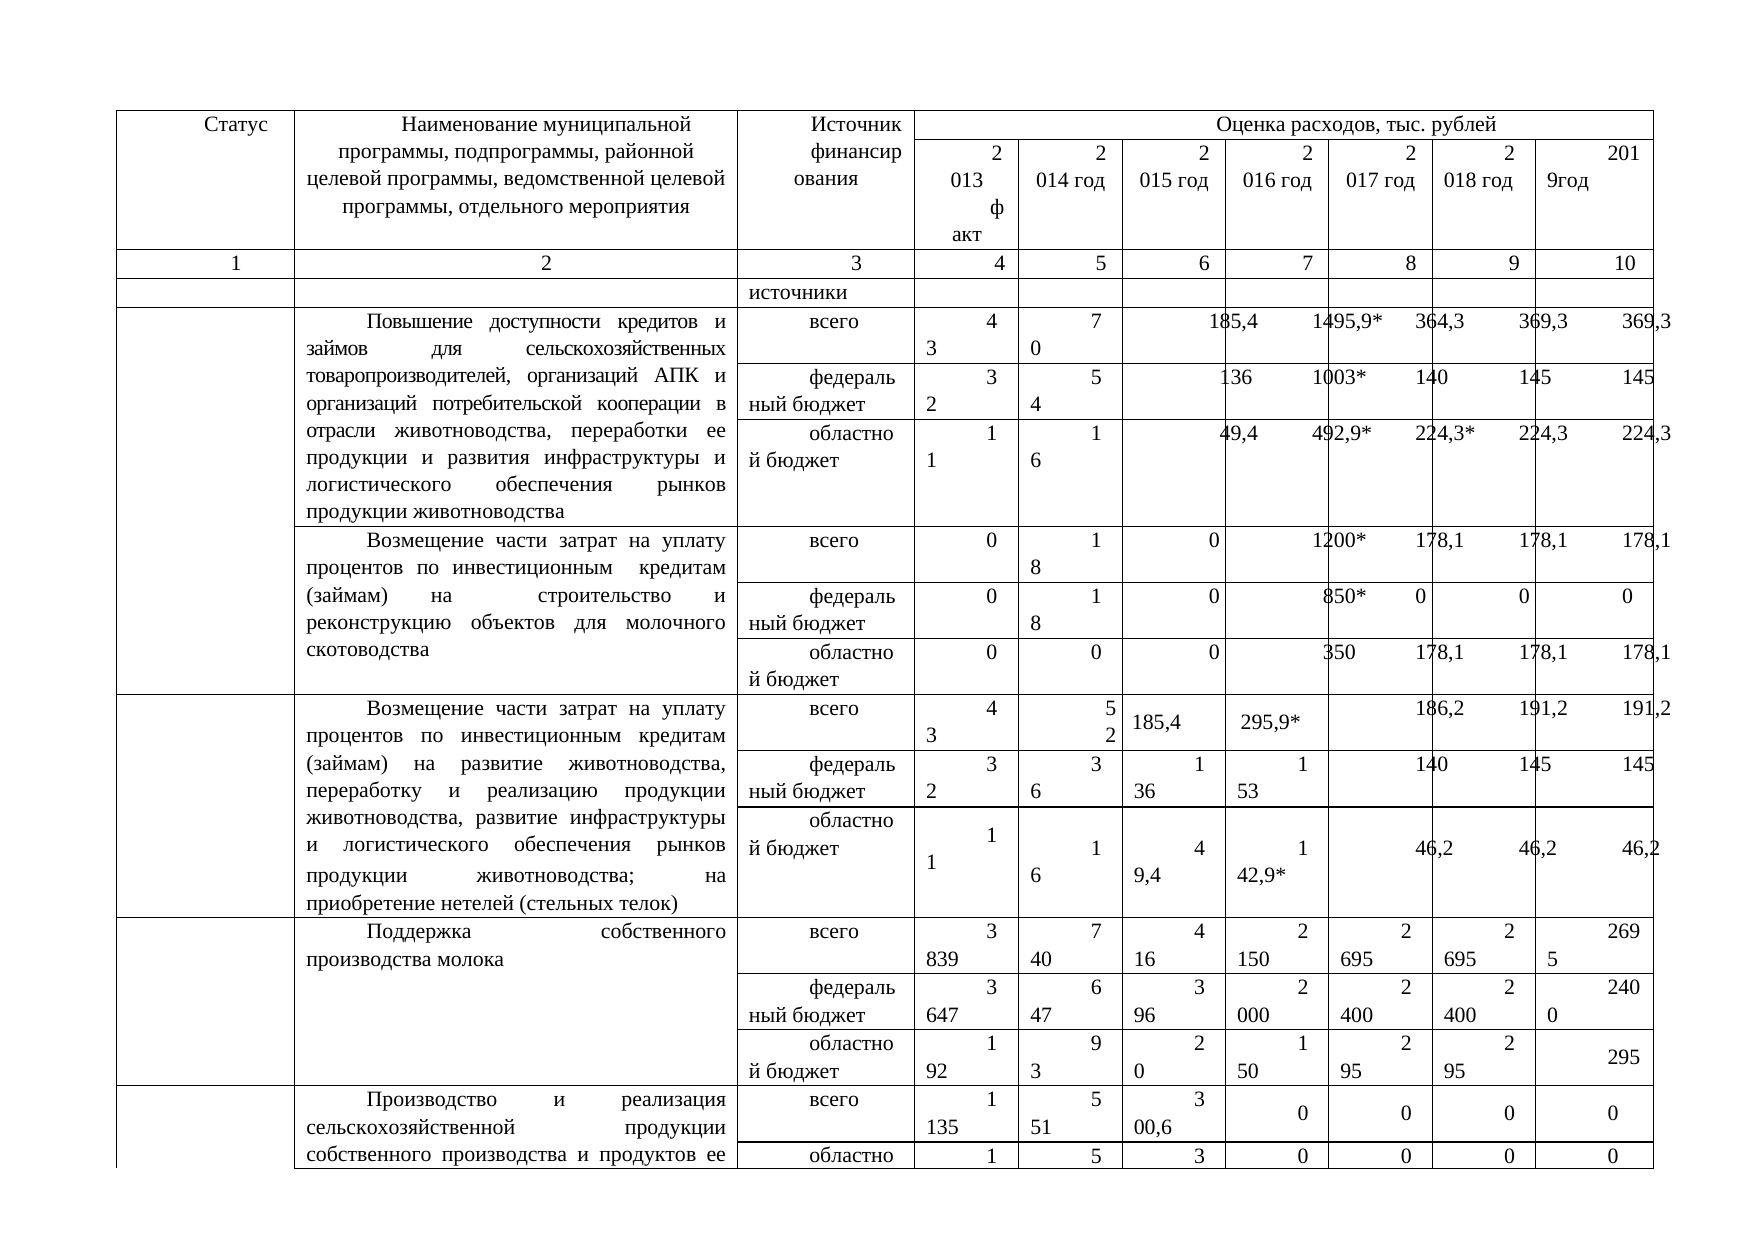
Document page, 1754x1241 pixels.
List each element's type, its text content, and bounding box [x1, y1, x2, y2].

table_cell 70 [1019, 308, 1122, 363]
table_cell 0 [1536, 1143, 1653, 1168]
table_cell 18 [1019, 583, 1122, 638]
table_cell [1123, 279, 1225, 307]
table_cell 178,1 [1329, 527, 1432, 582]
table_cell областной бюджет [738, 420, 914, 526]
table_cell [117, 918, 294, 1085]
table_cell 185,4 [1123, 308, 1225, 363]
table_cell 551 [1019, 1086, 1122, 1141]
table_cell 0 [915, 639, 1018, 694]
table_cell 145 [1433, 751, 1535, 806]
table_cell 1 [117, 250, 294, 278]
table_cell [117, 695, 294, 917]
table_cell 0 [1226, 1143, 1328, 1168]
table_cell 2400 [1433, 974, 1535, 1029]
table_cell 0 [1226, 1086, 1328, 1141]
table_cell 191,2 [1433, 695, 1535, 750]
table_cell внебюджетные источники [738, 279, 914, 307]
table_cell 93 [1019, 1030, 1122, 1085]
table_cell [1329, 279, 1432, 307]
table_cell 2695 [1329, 918, 1432, 973]
table_cell 54 [1019, 364, 1122, 419]
table_cell 2695 [1433, 918, 1535, 973]
table_cell 16 [1019, 808, 1122, 917]
table_cell 0 [915, 527, 1018, 582]
table_cell 140 [1329, 364, 1432, 419]
table_cell 140 [1329, 751, 1432, 806]
table_cell 0 [915, 583, 1018, 638]
table_cell [1536, 279, 1653, 307]
table_cell 145 [1433, 364, 1535, 419]
table_cell 396 [1123, 974, 1225, 1029]
table_cell 1495,9* [1226, 308, 1328, 363]
table_cell 10 [1536, 250, 1653, 278]
table_cell областной бюджет [738, 1030, 914, 1085]
table_cell 136 [1123, 751, 1225, 806]
table_cell 153 [1226, 751, 1328, 806]
table_cell 11 [915, 808, 1018, 917]
table_cell 185,4 [1123, 695, 1225, 750]
table_cell 0 [1019, 639, 1122, 694]
table_cell 2013 факт [915, 140, 1018, 249]
table_cell 2015 год [1123, 140, 1225, 249]
table_cell 2400 [1536, 974, 1653, 1029]
table_cell 2017 год [1329, 140, 1432, 249]
table_cell 178,1 [1536, 527, 1653, 582]
table_cell 3647 [915, 974, 1018, 1029]
table_cell 2019год [1536, 140, 1653, 249]
table_cell 4 [915, 250, 1018, 278]
table_cell Производство и реализация сельскохозяйственной продукции собственного производства и продуктов ее переработки [295, 1086, 737, 1168]
table_header Оценка расходов, тыс. рублей [915, 111, 1653, 139]
table_header Источник финансирования [738, 111, 914, 249]
table_cell Поддержка собственного производства молока [295, 918, 737, 1085]
table_cell [117, 1086, 294, 1168]
table_cell 7 [1226, 250, 1328, 278]
table_cell [915, 279, 1018, 307]
table_header Статус [117, 111, 294, 249]
table_cell 416 [1123, 918, 1225, 973]
table_cell Возмещение части затрат на уплату процентов по инвестиционным кредитам (займам) на строительство и реконструкцию объектов для молочного скотоводства [295, 527, 737, 694]
table_cell всего [738, 918, 914, 973]
table_cell 178,1 [1433, 639, 1535, 694]
table_cell 0 [1433, 583, 1535, 638]
table_cell 3839 [915, 918, 1018, 973]
table_cell 178,1 [1329, 639, 1432, 694]
table_cell всего [738, 527, 914, 582]
table_cell 20 [1123, 1030, 1225, 1085]
table_cell 350 [1226, 639, 1328, 694]
table_cell 18 [1019, 527, 1122, 582]
table_cell 0 [1536, 1086, 1653, 1141]
table_cell 224,3 [1433, 420, 1535, 526]
table_cell 369,3 [1433, 308, 1535, 363]
table_cell 43 [915, 695, 1018, 750]
table_cell 46,2 [1329, 808, 1432, 917]
table_cell 740 [1019, 918, 1122, 973]
table_cell 0 [1536, 583, 1653, 638]
table_cell 0 [1433, 1143, 1535, 1168]
table_cell 2 [295, 250, 737, 278]
table_cell 136 [1123, 364, 1225, 419]
table_cell [1433, 279, 1535, 307]
table_cell 551 [1019, 1143, 1122, 1168]
table_cell областной бюджет [738, 639, 914, 694]
table_cell 49,4 [1123, 808, 1225, 917]
table_cell 36 [1019, 751, 1122, 806]
table_cell 1135 [915, 1086, 1018, 1141]
table_cell 0 [1329, 1086, 1432, 1141]
table_cell [1019, 279, 1122, 307]
table_cell федеральный бюджет [738, 583, 914, 638]
table_cell 0 [1329, 1143, 1432, 1168]
table_cell 32 [915, 364, 1018, 419]
table_cell 46,2 [1536, 808, 1653, 917]
table_cell 1135 [915, 1143, 1018, 1168]
table_cell [117, 526, 294, 694]
table_cell [117, 308, 294, 526]
table_cell 295 [1329, 1030, 1432, 1085]
table_cell 2150 [1226, 918, 1328, 973]
table_cell 186,2 [1329, 695, 1432, 750]
table_cell 3 [738, 250, 914, 278]
table_cell федеральный бюджет [738, 751, 914, 806]
table_cell 0 [1123, 583, 1225, 638]
table_cell 2695 [1536, 918, 1653, 973]
table_cell 0 [1123, 639, 1225, 694]
table_cell 295 [1433, 1030, 1535, 1085]
table_cell 0 [1433, 1086, 1535, 1141]
table_cell [1226, 279, 1328, 307]
table_cell 492,9* [1226, 420, 1328, 526]
table_cell 150 [1226, 1030, 1328, 1085]
table_cell 364,3 [1329, 308, 1432, 363]
table_cell 2018 год [1433, 140, 1535, 249]
table_cell 224,3 [1536, 420, 1653, 526]
table_cell 295,9* [1226, 695, 1328, 750]
table_cell 2400 [1329, 974, 1432, 1029]
table_cell 0 [1123, 527, 1225, 582]
table_cell 192 [915, 1030, 1018, 1085]
table_cell 43 [915, 308, 1018, 363]
table_header Наименование муниципальной программы, подпрограммы, районной целевой программы, ведомственной целевой программы, отдельного мероприятия [295, 111, 737, 249]
table_cell 300,6 [1123, 1143, 1225, 1168]
table_cell 5 [1019, 250, 1122, 278]
table_cell 191,2 [1536, 695, 1653, 750]
table_cell 145 [1536, 364, 1653, 419]
table_cell Повышение доступности кредитов и займов для сельскохозяйственных товаропроизводителей, организаций АПК и организаций потребительской кооперации в отрасли животноводства, переработки ее продукции и развития инфраструктуры и логистического обеспечения рынков продукции животноводства [295, 308, 737, 526]
table_cell 9 [1433, 250, 1535, 278]
table_cell 1003* [1226, 364, 1328, 419]
table_cell 0 [1329, 583, 1432, 638]
table_cell 850* [1226, 583, 1328, 638]
table_cell областной бюджет [738, 808, 914, 917]
table_cell 8 [1329, 250, 1432, 278]
table_cell всего [738, 695, 914, 750]
table_cell 300,6 [1123, 1086, 1225, 1141]
table_cell 46,2 [1433, 808, 1535, 917]
table_cell 145 [1536, 751, 1653, 806]
table_cell 178,1 [1433, 527, 1535, 582]
table_cell 1200* [1226, 527, 1328, 582]
table_cell 6 [1123, 250, 1225, 278]
table_cell всего [738, 1086, 914, 1141]
table_cell 295 [1536, 1030, 1653, 1085]
table_cell федеральный бюджет [738, 974, 914, 1029]
table_cell 52 [1019, 695, 1122, 750]
table_cell всего [738, 308, 914, 363]
table_cell областной бюджет [738, 1143, 914, 1168]
table_cell 2014 год [1019, 140, 1122, 249]
table_cell 49,4 [1123, 420, 1225, 526]
table_cell 369,3 [1536, 308, 1653, 363]
table_cell 2016 год [1226, 140, 1328, 249]
table_cell 11 [915, 420, 1018, 526]
table_cell 178,1 [1536, 639, 1653, 694]
table_cell 32 [915, 751, 1018, 806]
table_cell Возмещение части затрат на уплату процентов по инвестиционным кредитам (займам) на развитие животноводства, переработку и реализацию продукции животноводства, развитие инфраструктуры и логистического обеспечения рынков продукции животноводства; на приобретение нетелей (стельных телок) [295, 695, 737, 917]
table_cell 142,9* [1226, 808, 1328, 917]
table_cell 2000 [1226, 974, 1328, 1029]
table_cell 647 [1019, 974, 1122, 1029]
table_cell 16 [1019, 420, 1122, 526]
table_cell федеральный бюджет [738, 364, 914, 419]
table_cell 224,3* [1329, 420, 1432, 526]
